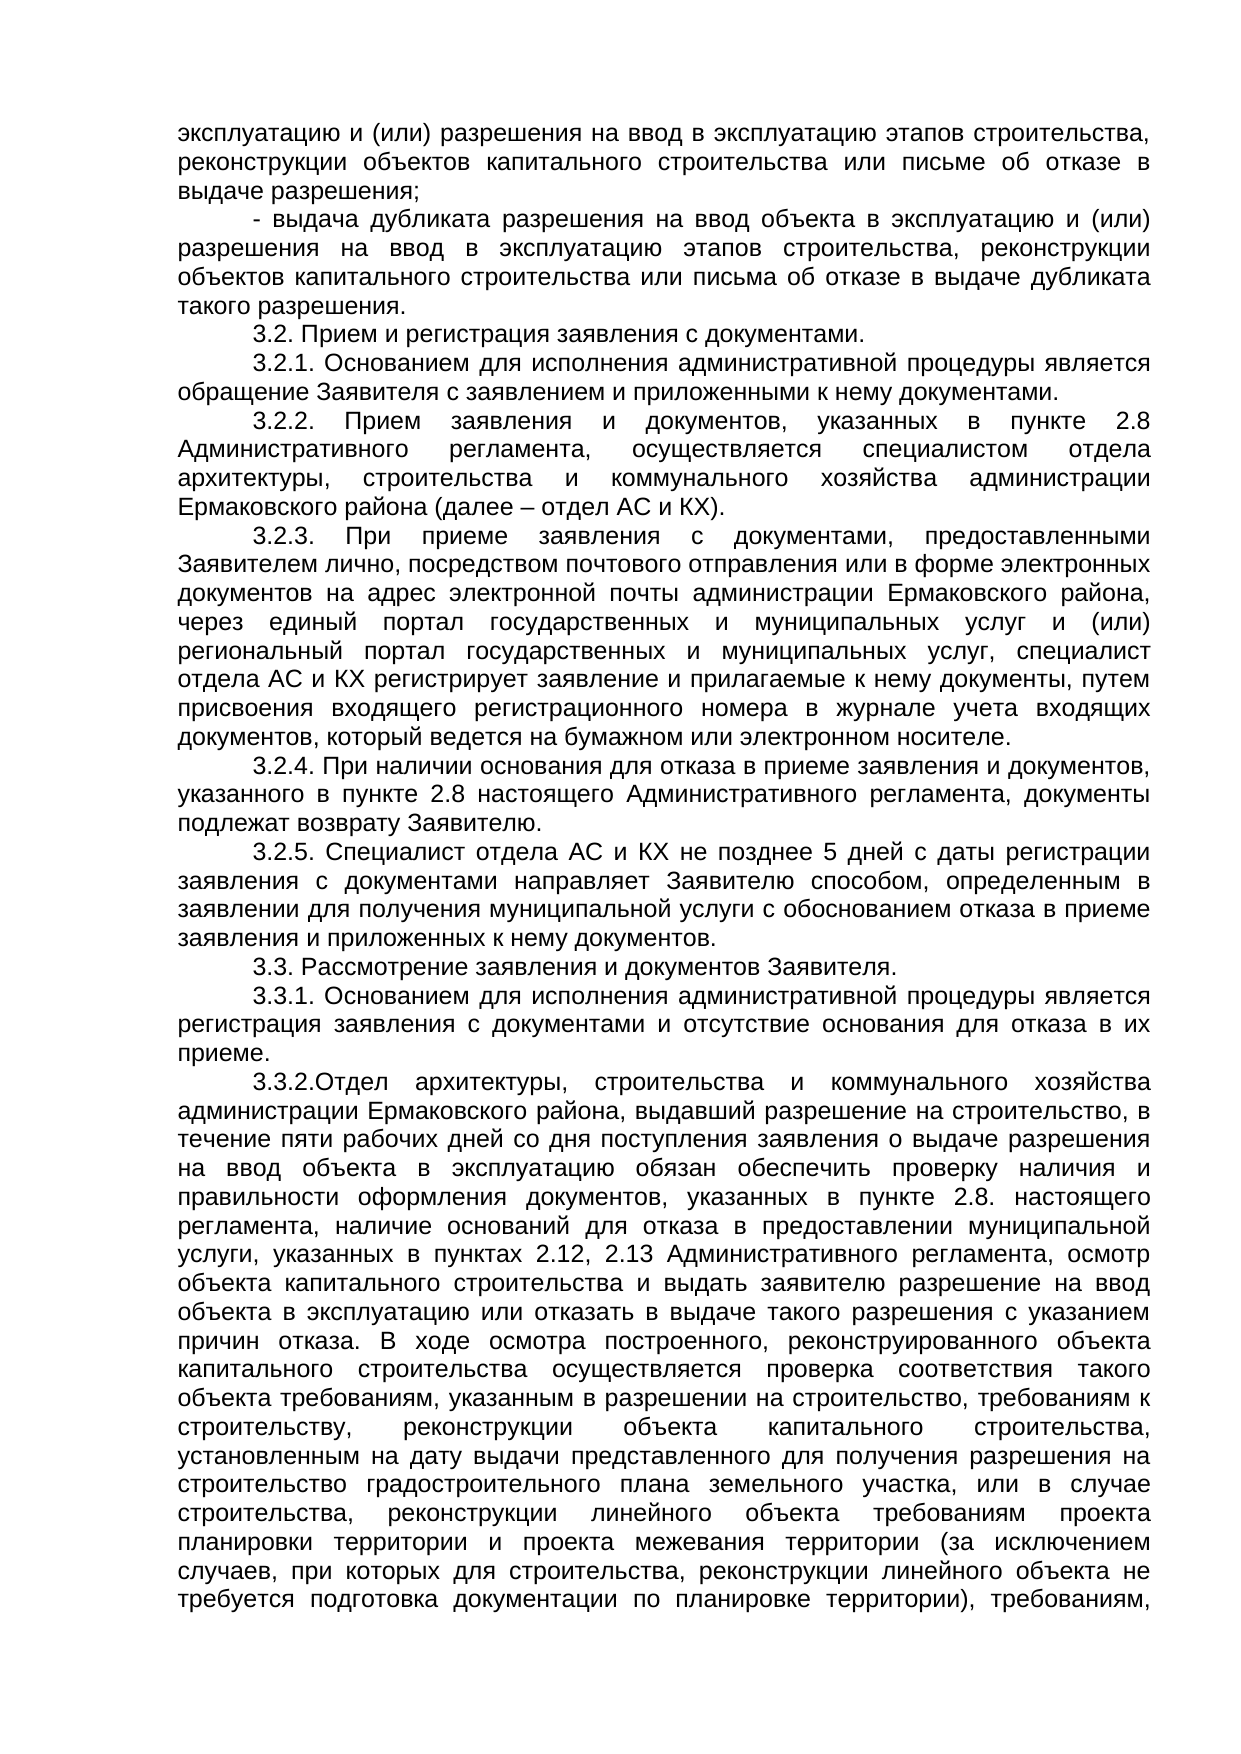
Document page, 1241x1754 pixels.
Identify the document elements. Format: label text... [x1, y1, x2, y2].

text 3.2.5. Специалист отдела АС и КХ не позднее 5 дней с даты регистрации заявления с документами направляет Заявителю способом, определенным в заявлении для получения муниципальной услуги с обоснованием отказа в приеме заявления и приложенных к нему документов. [177, 837, 1152, 952]
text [177, 118, 1152, 204]
text 3.2.2. Прием заявления и документов, указанных в пункте 2.8 Административного регламента, осуществляется специалистом отдела архитектуры, строительства и коммунального хозяйства администрации Ермаковского района (далее – отдел АС и КХ). [177, 406, 1152, 521]
text 3.3.1. Основанием для исполнения административной процедуры является регистрация заявления с документами и отсутствие основания для отказа в их приеме. [177, 981, 1152, 1067]
text 3.2.3. При приеме заявления с документами, предоставленными Заявителем лично, посредством почтового отправления или в форме электронных документов на адрес электронной почты администрации Ермаковского района, через единый портал государственных и муниципальных услуг и (или) региональный портал государственных и муниципальных услуг, специалист отдела АС и КХ регистрирует заявление и прилагаемые к нему документы, путем присвоения входящего регистрационного номера в журнале учета входящих документов, который ведется на бумажном или электронном носителе. [177, 521, 1152, 751]
text 3.2. Прием и регистрация заявления с документами. [177, 319, 1152, 348]
text 3.3. Рассмотрение заявления и документов Заявителя. [177, 952, 1152, 981]
text 3.2.4. При наличии основания для отказа в приеме заявления и документов, указанного в пункте 2.8 настоящего Административного регламента, документы подлежат возврату Заявителю. [177, 751, 1152, 837]
text 3.2.1. Основанием для исполнения административной процедуры является обращение Заявителя с заявлением и приложенными к нему документами. [177, 348, 1152, 406]
text - выдача дубликата разрешения на ввод объекта в эксплуатацию и (или) разрешения на ввод в эксплуатацию этапов строительства, реконструкции объектов капитального строительства или письма об отказе в выдаче дубликата такого разрешения. [177, 204, 1152, 319]
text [177, 1067, 1152, 1613]
